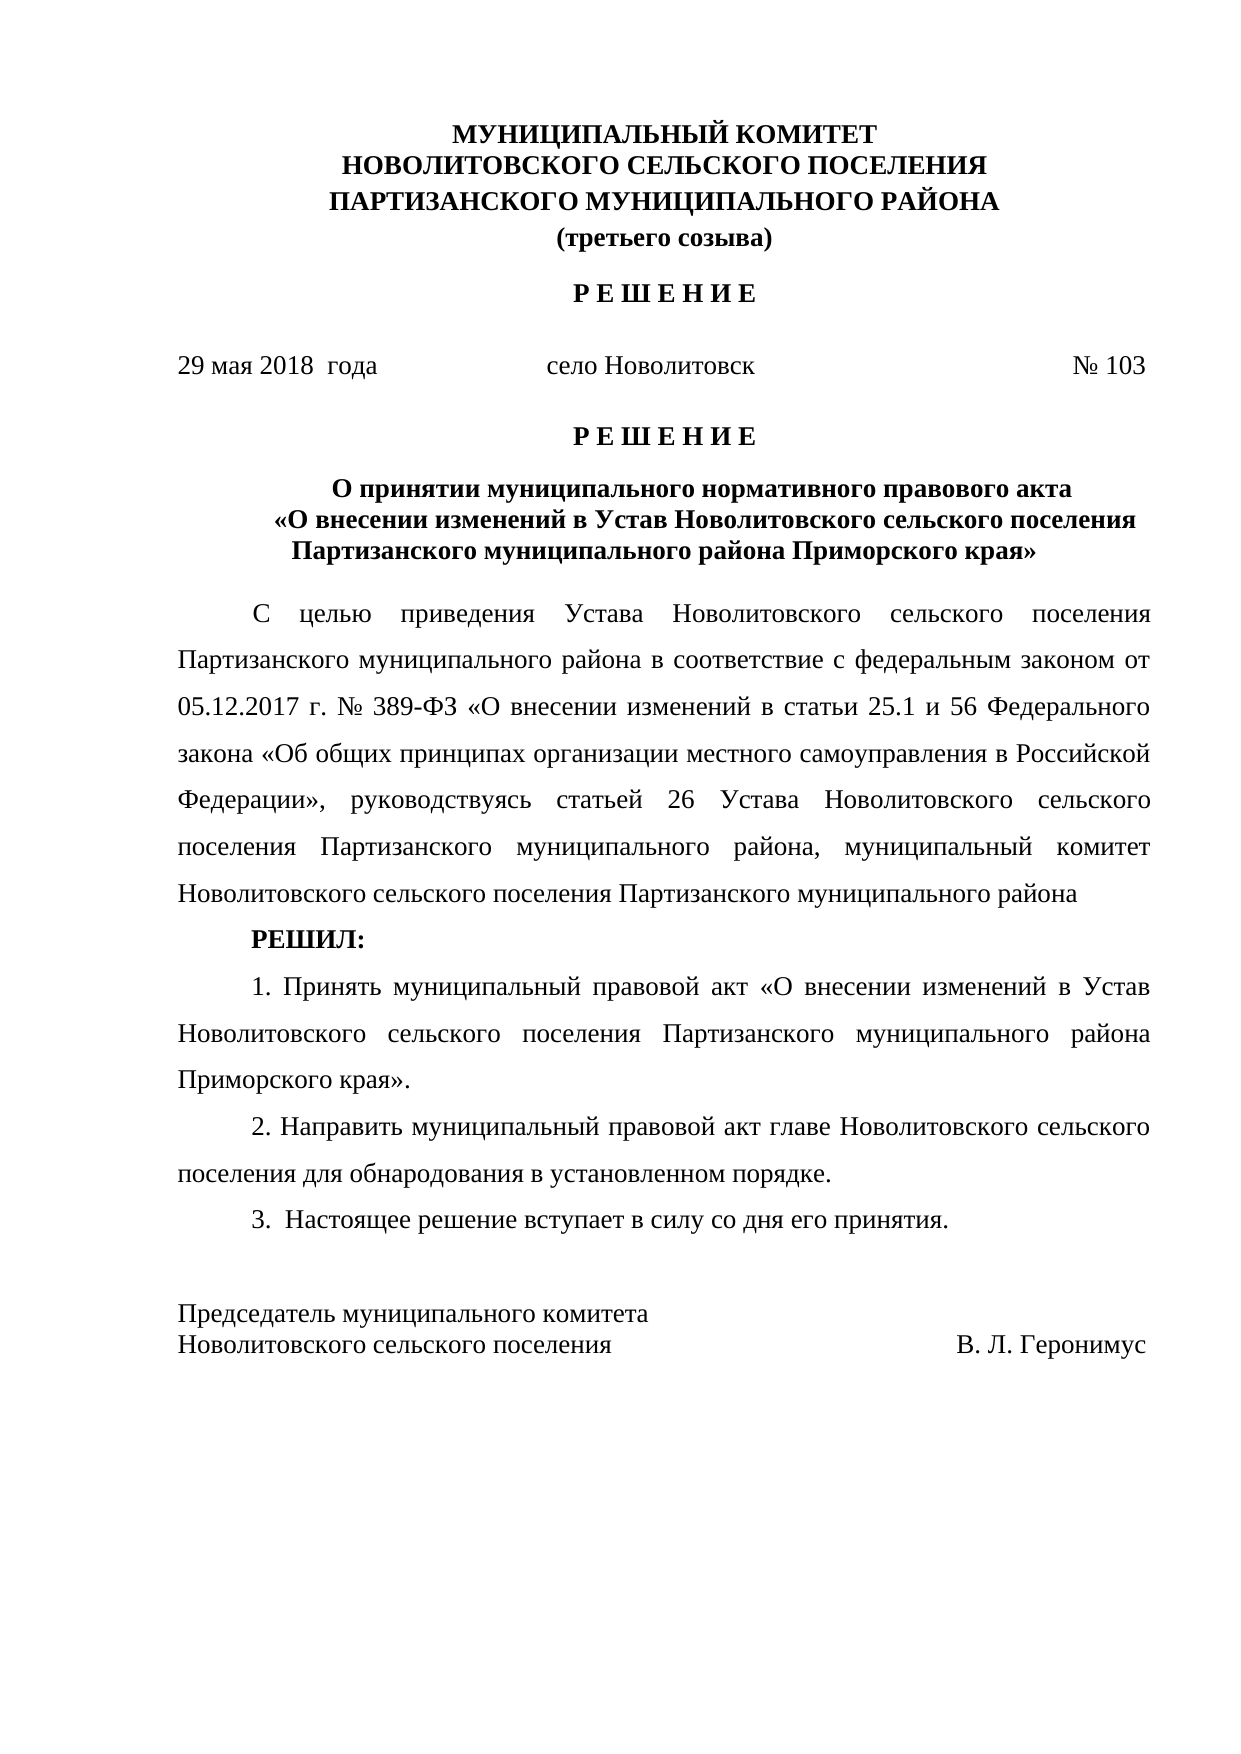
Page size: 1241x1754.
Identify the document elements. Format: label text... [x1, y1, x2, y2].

text Р Е Ш Е Н И Е [177, 277, 1152, 308]
text О принятии муниципального нормативного правового акта [177, 472, 1152, 503]
text НОВОЛИТОВСКОГО СЕЛЬСКОГО ПОСЕЛЕНИЯ [177, 149, 1152, 180]
text 3. Настоящее решение вступает в силу со дня его принятия. [177, 1203, 1152, 1234]
text 29 мая 2018 года село Новолитовск № 103 [177, 349, 1152, 380]
text Председатель муниципального комитета [177, 1297, 1152, 1328]
text Р Е Ш Е Н И Е [177, 420, 1152, 451]
text Новолитовского сельского поселения В. Л. Геронимус [177, 1328, 1152, 1359]
text ПАРТИЗАНСКОГО МУНИЦИПАЛЬНОГО РАЙОНА [177, 185, 1152, 216]
text 2. Направить муниципальный правовой акт главе Новолитовского сельского поселения для обнародования в установленном порядке. [177, 1110, 1152, 1188]
text 1. Принять муниципальный правовой акт «О внесении изменений в Устав Новолитовского сельского поселения Партизанского муниципального района Приморского края». [177, 970, 1152, 1094]
text С целью приведения Устава Новолитовского сельского поселения Партизанского муниципального района в соответствие с федеральным законом от 05.12.2017 г. № 389-ФЗ «О внесении изменений в статьи 25.1 и 56 Федерального закона «Об общих принципах организации местного самоуправления в Российской Федерации», руководствуясь статьей 26 Устава Новолитовского сельского поселения Партизанского муниципального района, муниципальный комитет Новолитовского сельского поселения Партизанского муниципального района [177, 597, 1152, 908]
text МУНИЦИПАЛЬНЫЙ КОМИТЕТ [177, 118, 1152, 149]
text (третьего созыва) [177, 221, 1152, 252]
text РЕШИЛ: [177, 923, 1152, 954]
text «О внесении изменений в Устав Новолитовского сельского поселения Партизанского муниципального района Приморского края» [177, 503, 1152, 566]
